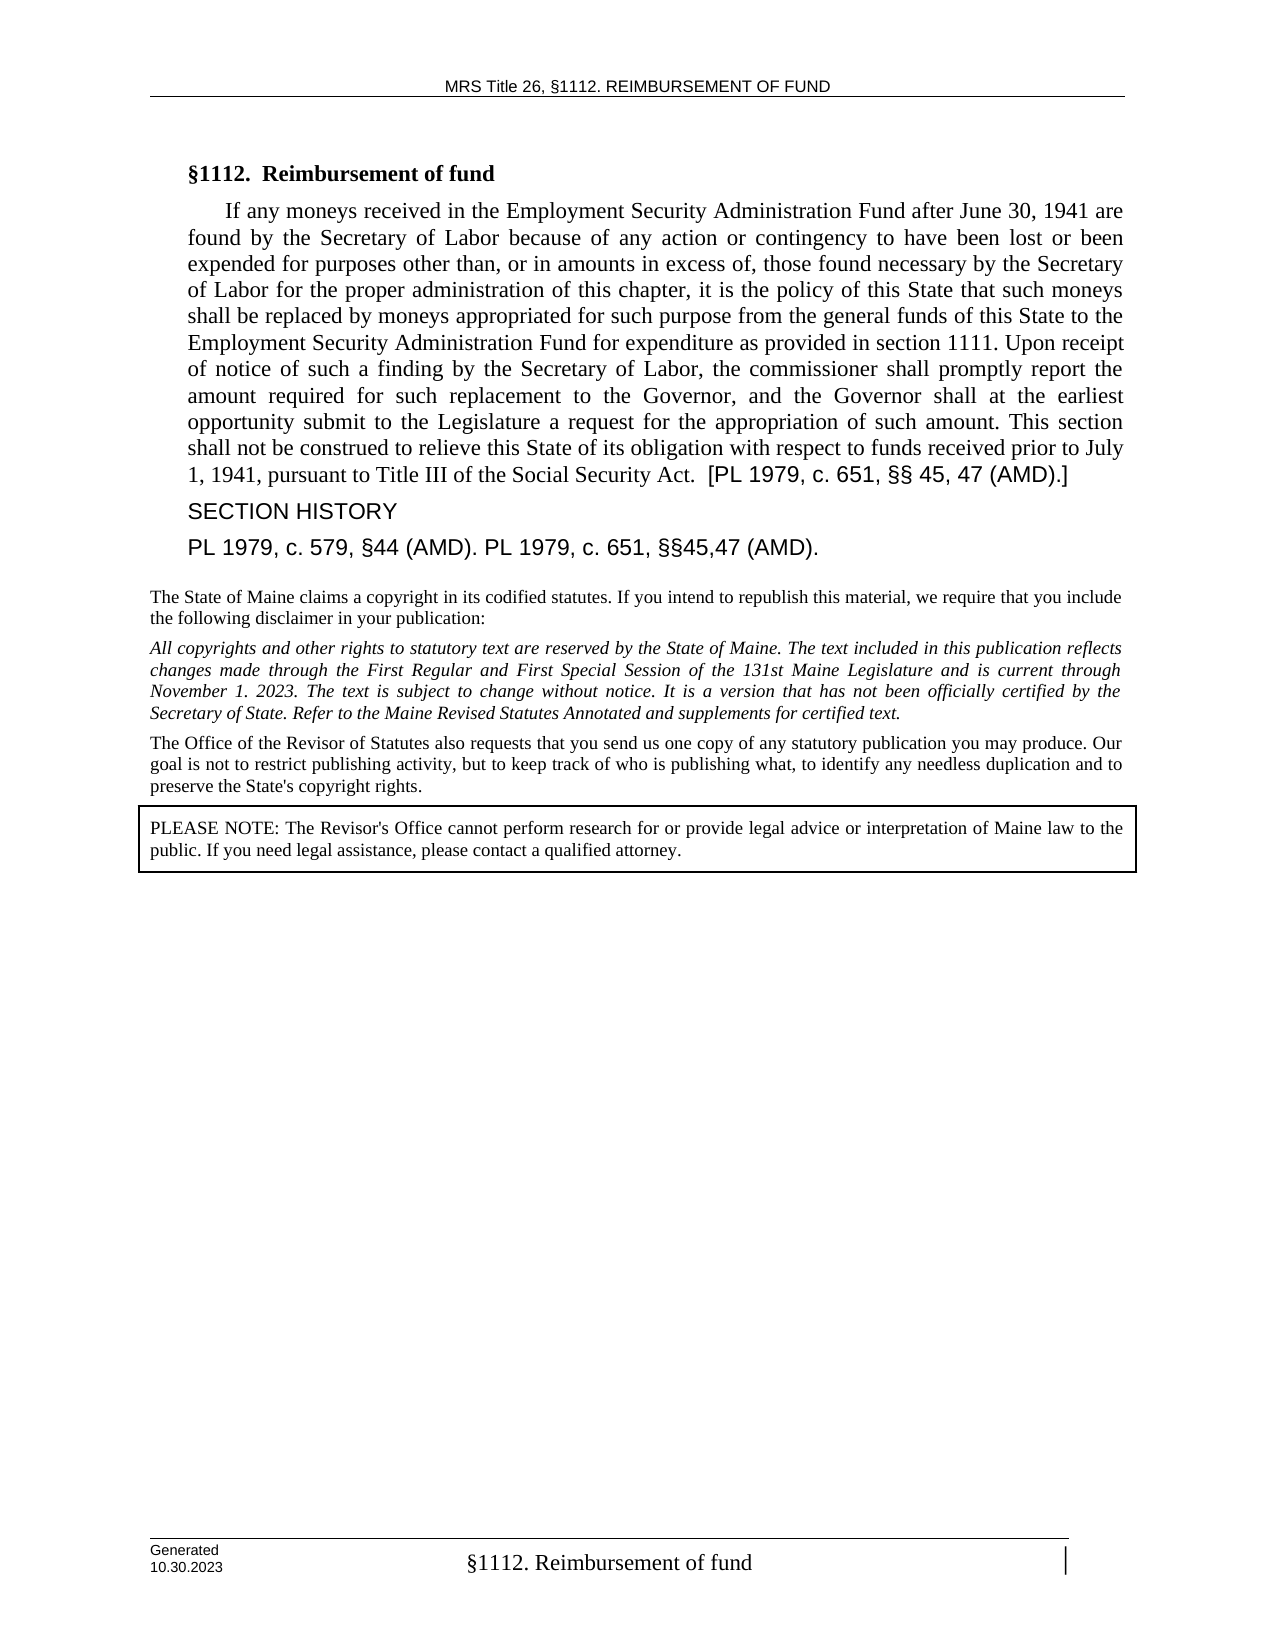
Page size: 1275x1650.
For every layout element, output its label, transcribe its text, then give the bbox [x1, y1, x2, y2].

text PL 1979, c. 579, §44 (AMD). PL 1979, c. 651, §§45,47 (AMD). [187, 534, 1125, 561]
text The Office of the Revisor of Statutes also requests that you send us one copy of any statutory publication you may produce. Our goal is not to restrict publishing activity, but to keep track of who is publishing what, to identify any needless duplication and to preserve the State's copyright rights. [150, 732, 1125, 796]
text The State of Maine claims a copyright in its codified statutes. If you intend to republish this material, we require that you include the following disclaimer in your publication: [150, 586, 1125, 629]
text §1112. Reimbursement of fund [187, 160, 1125, 187]
text PLEASE NOTE: The Revisor's Office cannot perform research for or provide legal advice or interpretation of Maine law to the public. If you need legal assistance, please contact a qualified attorney. [140, 807, 1135, 871]
text SECTION HISTORY [187, 498, 1125, 524]
text If any moneys received in the Employment Security Administration Fund after June 30, 1941 are found by the Secretary of Labor because of any action or contingency to have been lost or been expended for purposes other than, or in amounts in excess of, those found necessary by the Secretary of Labor for the proper administration of this chapter, it is the policy of this State that such moneys shall be replaced by moneys appropriated for such purpose from the general funds of this State to the Employment Security Administration Fund for expenditure as provided in section 1111. Upon receipt of notice of such a finding by the Secretary of Labor, the commissioner shall promptly report the amount required for such replacement to the Governor, and the Governor shall at the earliest opportunity submit to the Legislature a request for the appropriation of such amount. This section shall not be construed to relieve this State of its obligation with respect to funds received prior to July 1, 1941, pursuant to Title III of the Social Security Act. [PL 1979, c. 651, §§ 45, 47 (AMD).] [187, 197, 1125, 487]
text All copyrights and other rights to statutory text are reserved by the State of Maine. The text included in this publication reflects changes made through the First Regular and First Special Session of the 131st Maine Legislature and is current through November 1. 2023 . The text is subject to change without notice. It is a version that has not been officially certified by the Secretary of State. Refer to the Maine Revised Statutes Annotated and supplements for certified text. [150, 637, 1125, 723]
